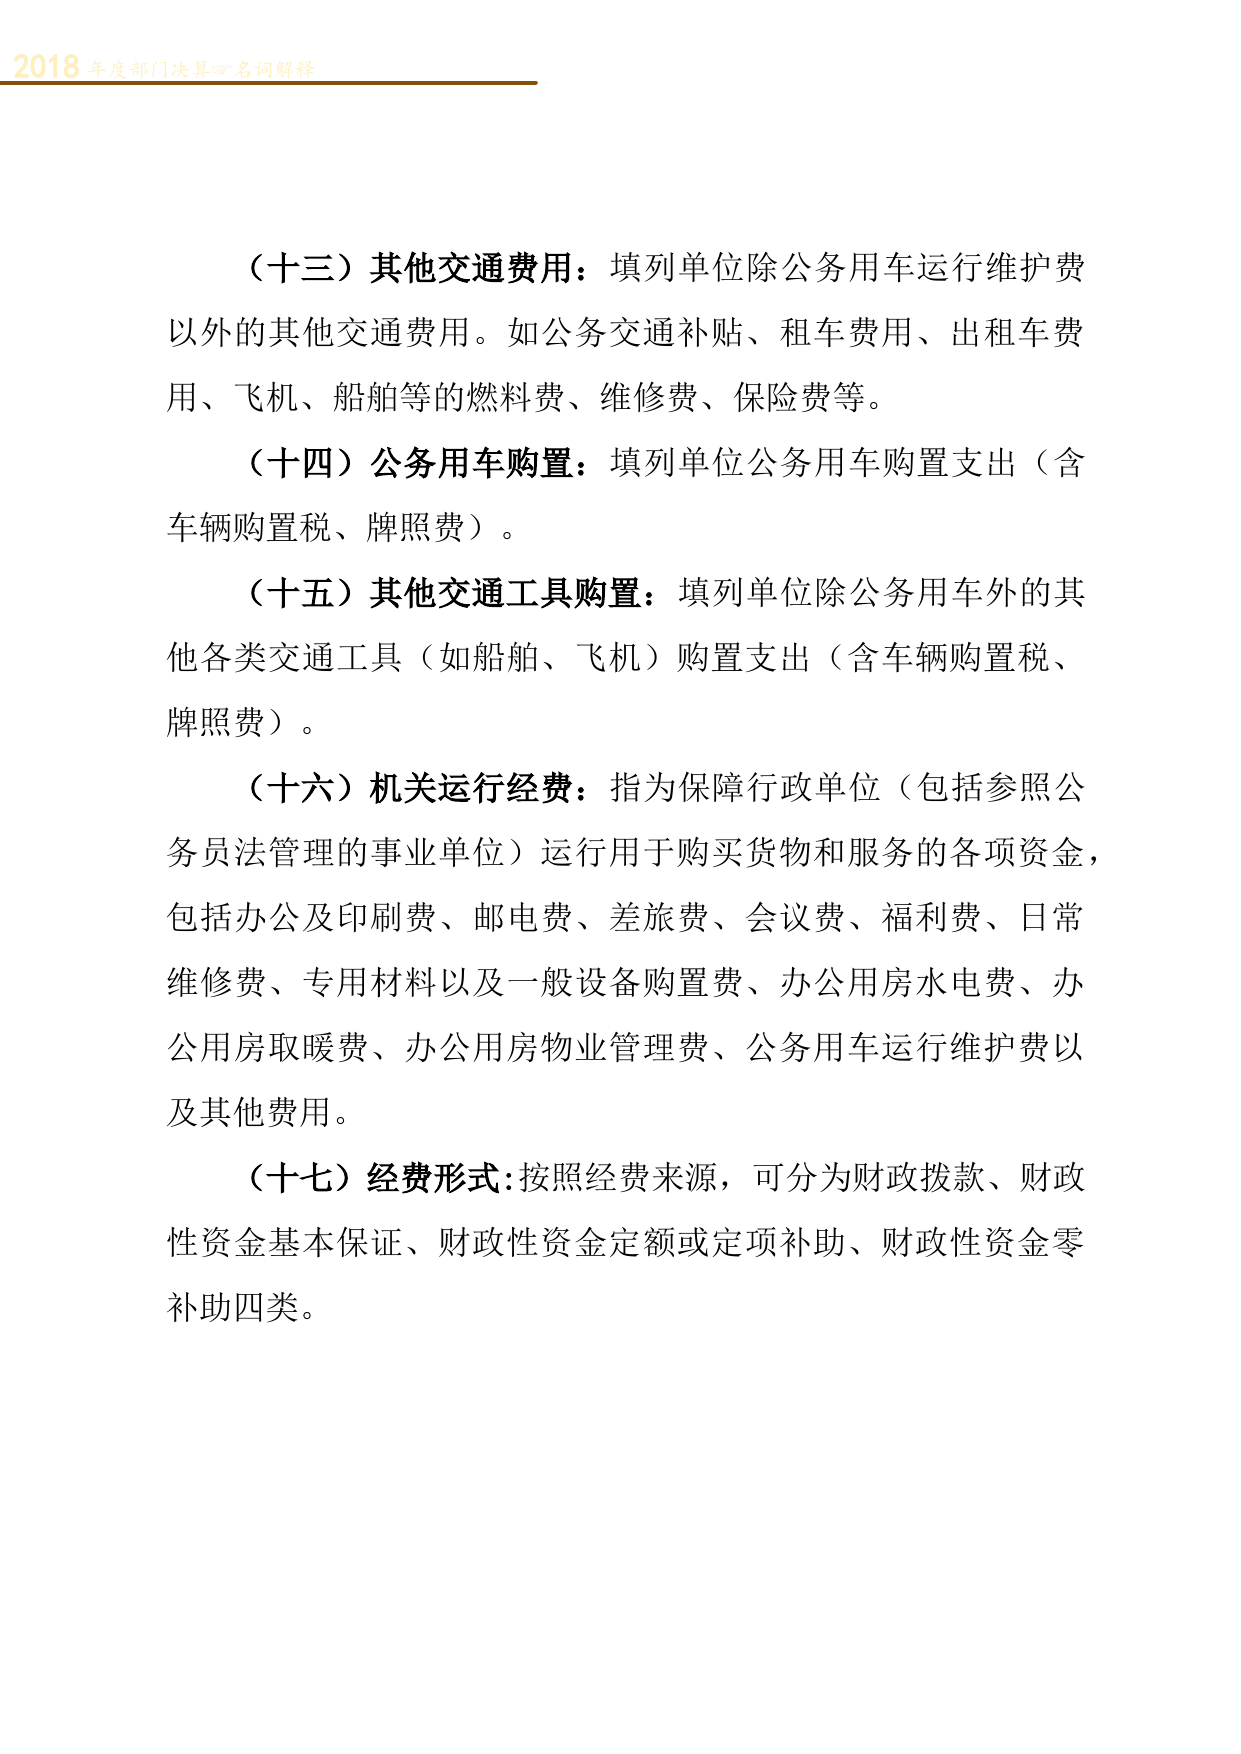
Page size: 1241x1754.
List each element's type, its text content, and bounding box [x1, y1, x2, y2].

text （十六）机关运行经费：指为保障行政单位（包括参照公务员法管理的事业单位）运行用于购买货物和服务的各项资金，包括办公及印刷费、邮电费、差旅费、会议费、福利费、日常维修费、专用材料以及一般设备购置费、办公用房水电费、办公用房取暖费、办公用房物业管理费、公务用车运行维护费以及其他费用。 [165, 753, 1087, 1143]
text （十七）经费形式:按照经费来源，可分为财政拨款、财政性资金基本保证、财政性资金定额或定项补助、财政性资金零补助四类。 [165, 1143, 1087, 1338]
text （十四）公务用车购置：填列单位公务用车购置支出（含车辆购置税、牌照费）。 [165, 428, 1087, 558]
text （十三）其他交通费用：填列单位除公务用车运行维护费以外的其他交通费用。如公务交通补贴、租车费用、出租车费用、飞机、船舶等的燃料费、维修费、保险费等。 [165, 233, 1087, 428]
text （十五）其他交通工具购置：填列单位除公务用车外的其他各类交通工具（如船舶、飞机）购置支出（含车辆购置税、牌照费）。 [165, 558, 1087, 753]
